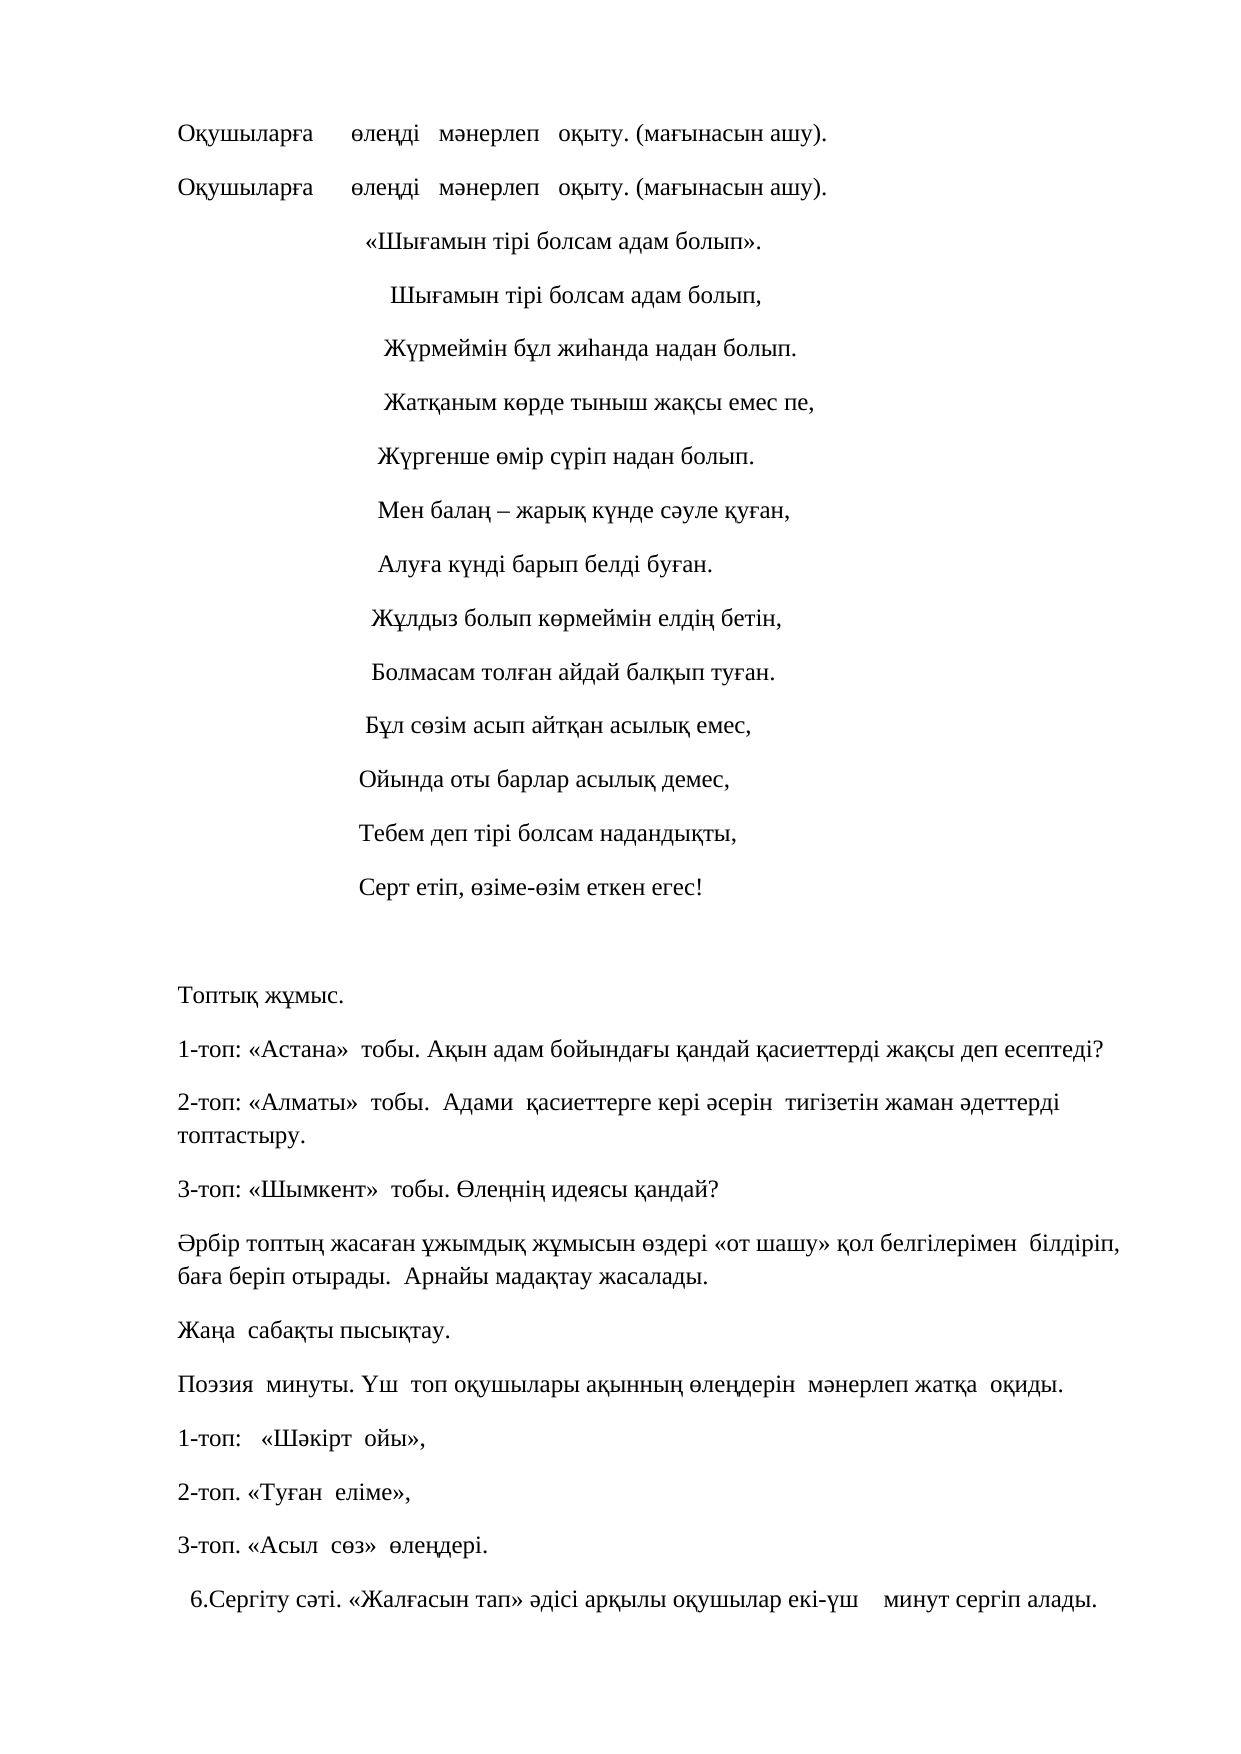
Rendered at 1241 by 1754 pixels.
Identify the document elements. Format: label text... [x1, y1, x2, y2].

text Топтық жұмыс. [177, 980, 1152, 1008]
text 1-топ: «Шәкірт ойы», [177, 1423, 1152, 1452]
text Жүрмеймін бұл жиһанда надан болып. [177, 333, 1152, 362]
text Оқушыларға өлеңді мәнерлеп оқыту. (мағынасын ашу). [177, 118, 1152, 147]
text Тебем деп тірі болсам надандықты, [177, 818, 1152, 847]
text 1-топ: «Астана» тобы. Ақын адам бойындағы қандай қасиеттерді жақсы деп есептеді? [177, 1034, 1152, 1062]
text Поэзия минуты. Үш топ оқушылары ақынның өлеңдерін мәнерлеп жатқа оқиды. [177, 1369, 1152, 1398]
text 3-топ: «Шымкент» тобы. Өлеңнің идеясы қандай? [177, 1174, 1152, 1203]
text Бұл сөзім асып айтқан асылық емес, [177, 711, 1152, 739]
text Жұлдыз болып көрмеймін елдің бетін, [177, 603, 1152, 632]
text Алуға күнді барып белді буған. [177, 549, 1152, 578]
text 2-топ: «Алматы» тобы. Адами қасиеттерге кері әсерін тигізетін жаман әдеттерді топтастыру. [177, 1087, 1152, 1149]
text 3-топ. «Асыл сөз» өлеңдері. [177, 1531, 1152, 1559]
text Мен балаң – жарық күнде сәуле қуған, [177, 495, 1152, 524]
text Жүргенше өмір сүріп надан болып. [177, 441, 1152, 470]
text Оқушыларға өлеңді мәнерлеп оқыту. (мағынасын ашу). [177, 172, 1152, 201]
text 2-топ. «Туған еліме», [177, 1477, 1152, 1505]
text Жаңа сабақты пысықтау. [177, 1315, 1152, 1344]
text Ойында оты барлар асылық демес, [177, 764, 1152, 793]
text Жатқаным көрде тыныш жақсы емес пе, [177, 387, 1152, 416]
text Әрбір топтың жасаған ұжымдық жұмысын өздері «от шашу» қол белгілерімен білдіріп, баға беріп отырады. Арнайы мадақтау жасалады. [177, 1228, 1152, 1290]
text Шығамын тірі болсам адам болып, [177, 280, 1152, 308]
text «Шығамын тірі болсам адам болып». [177, 226, 1152, 254]
text Болмасам толған айдай балқып туған. [177, 657, 1152, 685]
text Серт етіп, өзіме-өзім еткен егес! [177, 872, 1152, 901]
text 6.Сергіту сәті. «Жалғасын тап» әдісі арқылы оқушылар екі-үш минут сергіп алады. [177, 1584, 1152, 1613]
